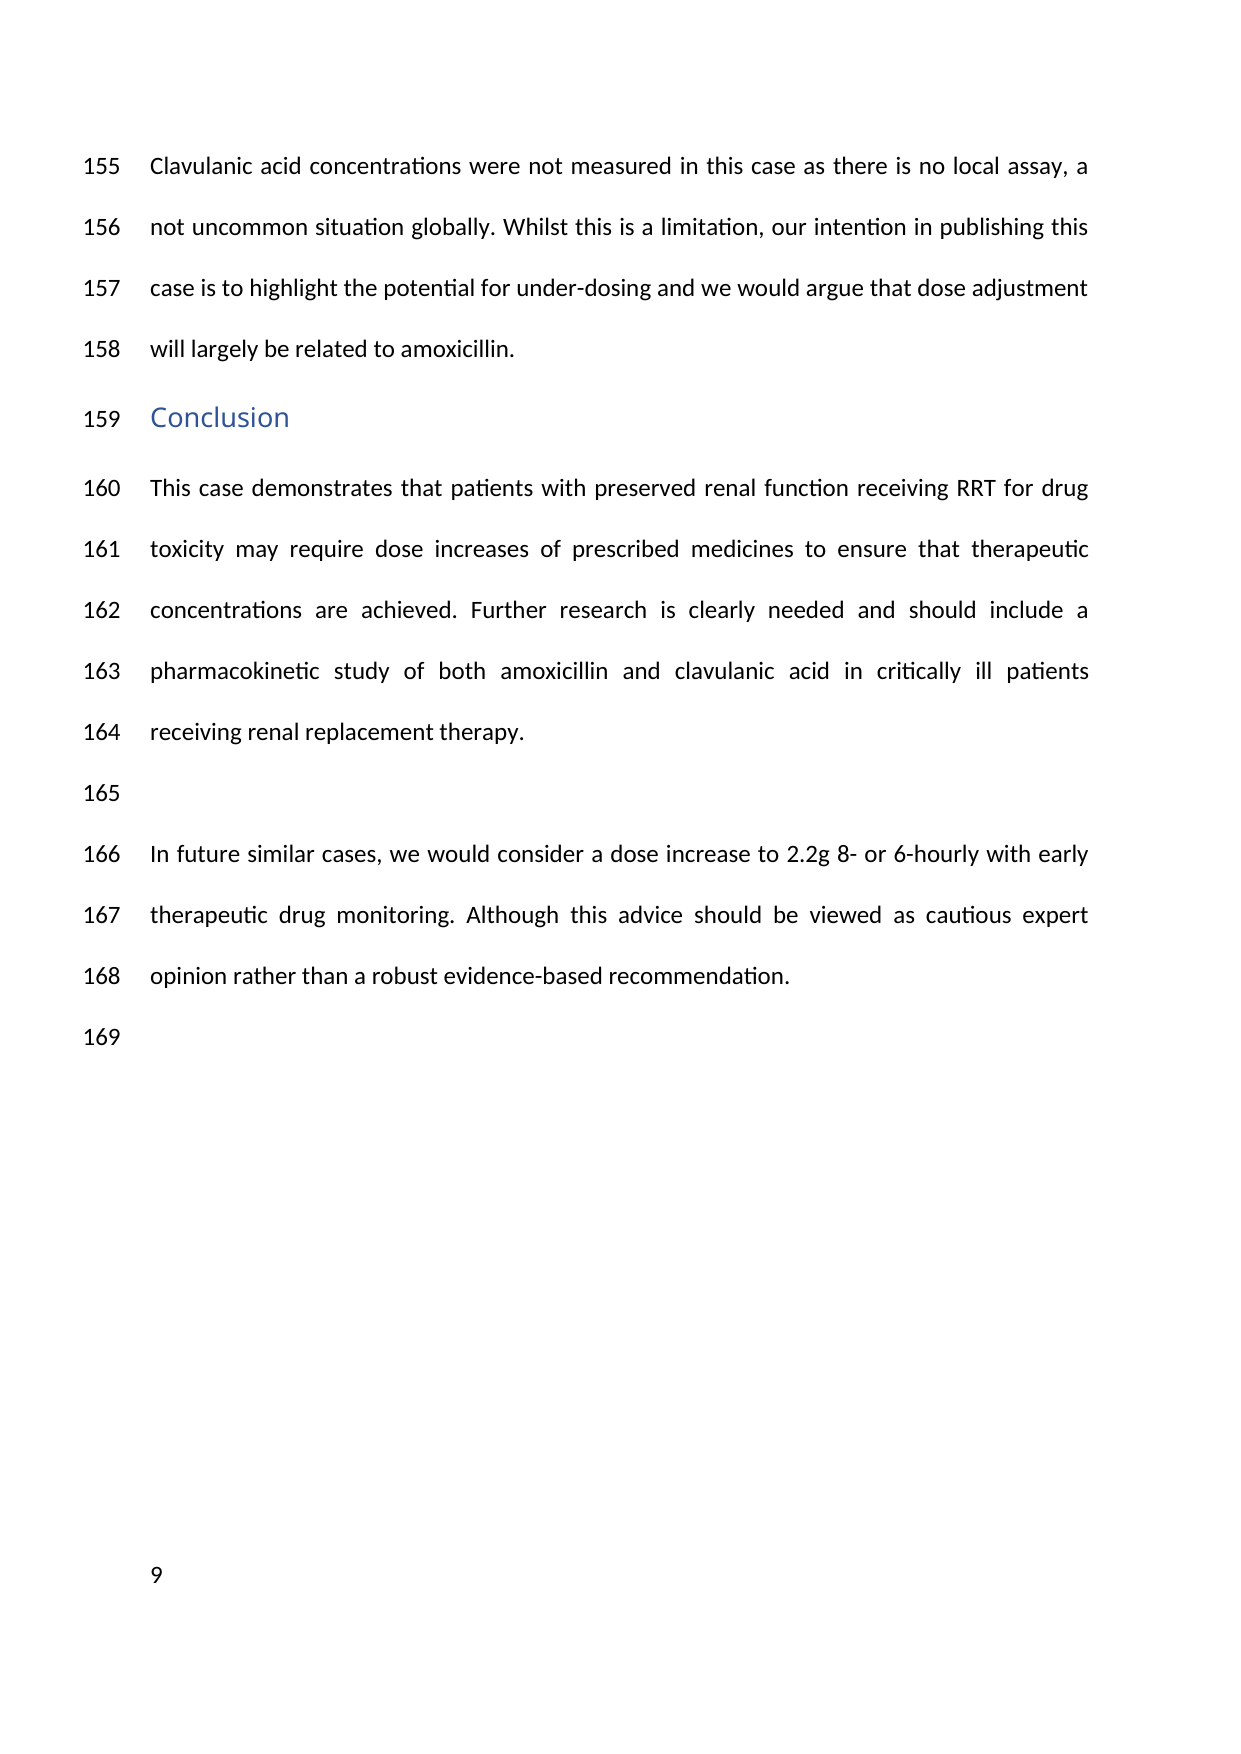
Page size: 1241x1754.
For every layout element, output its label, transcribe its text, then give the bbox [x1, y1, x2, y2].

text In future similar cases, we would consider a dose increase to 2.2g 8- or 6-hourly with early therapeutic drug monitoring. Although this advice should be viewed as cautious expert opinion rather than a robust evidence-based recommendation. [150, 838, 1090, 991]
subtitle Conclusion [150, 398, 1090, 435]
text Clavulanic acid concentrations were not measured in this case as there is no local assay, a not uncommon situation globally. Whilst this is a limitation, our intention in publishing this case is to highlight the potential for under-dosing and we would argue that dose adjustment will largely be related to amoxicillin. [150, 150, 1090, 364]
text This case demonstrates that patients with preserved renal function receiving RRT for drug toxicity may require dose increases of prescribed medicines to ensure that therapeutic concentrations are achieved. Further research is clearly needed and should include a pharmacokinetic study of both amoxicillin and clavulanic acid in critically ill patients receiving renal replacement therapy. [150, 472, 1090, 747]
